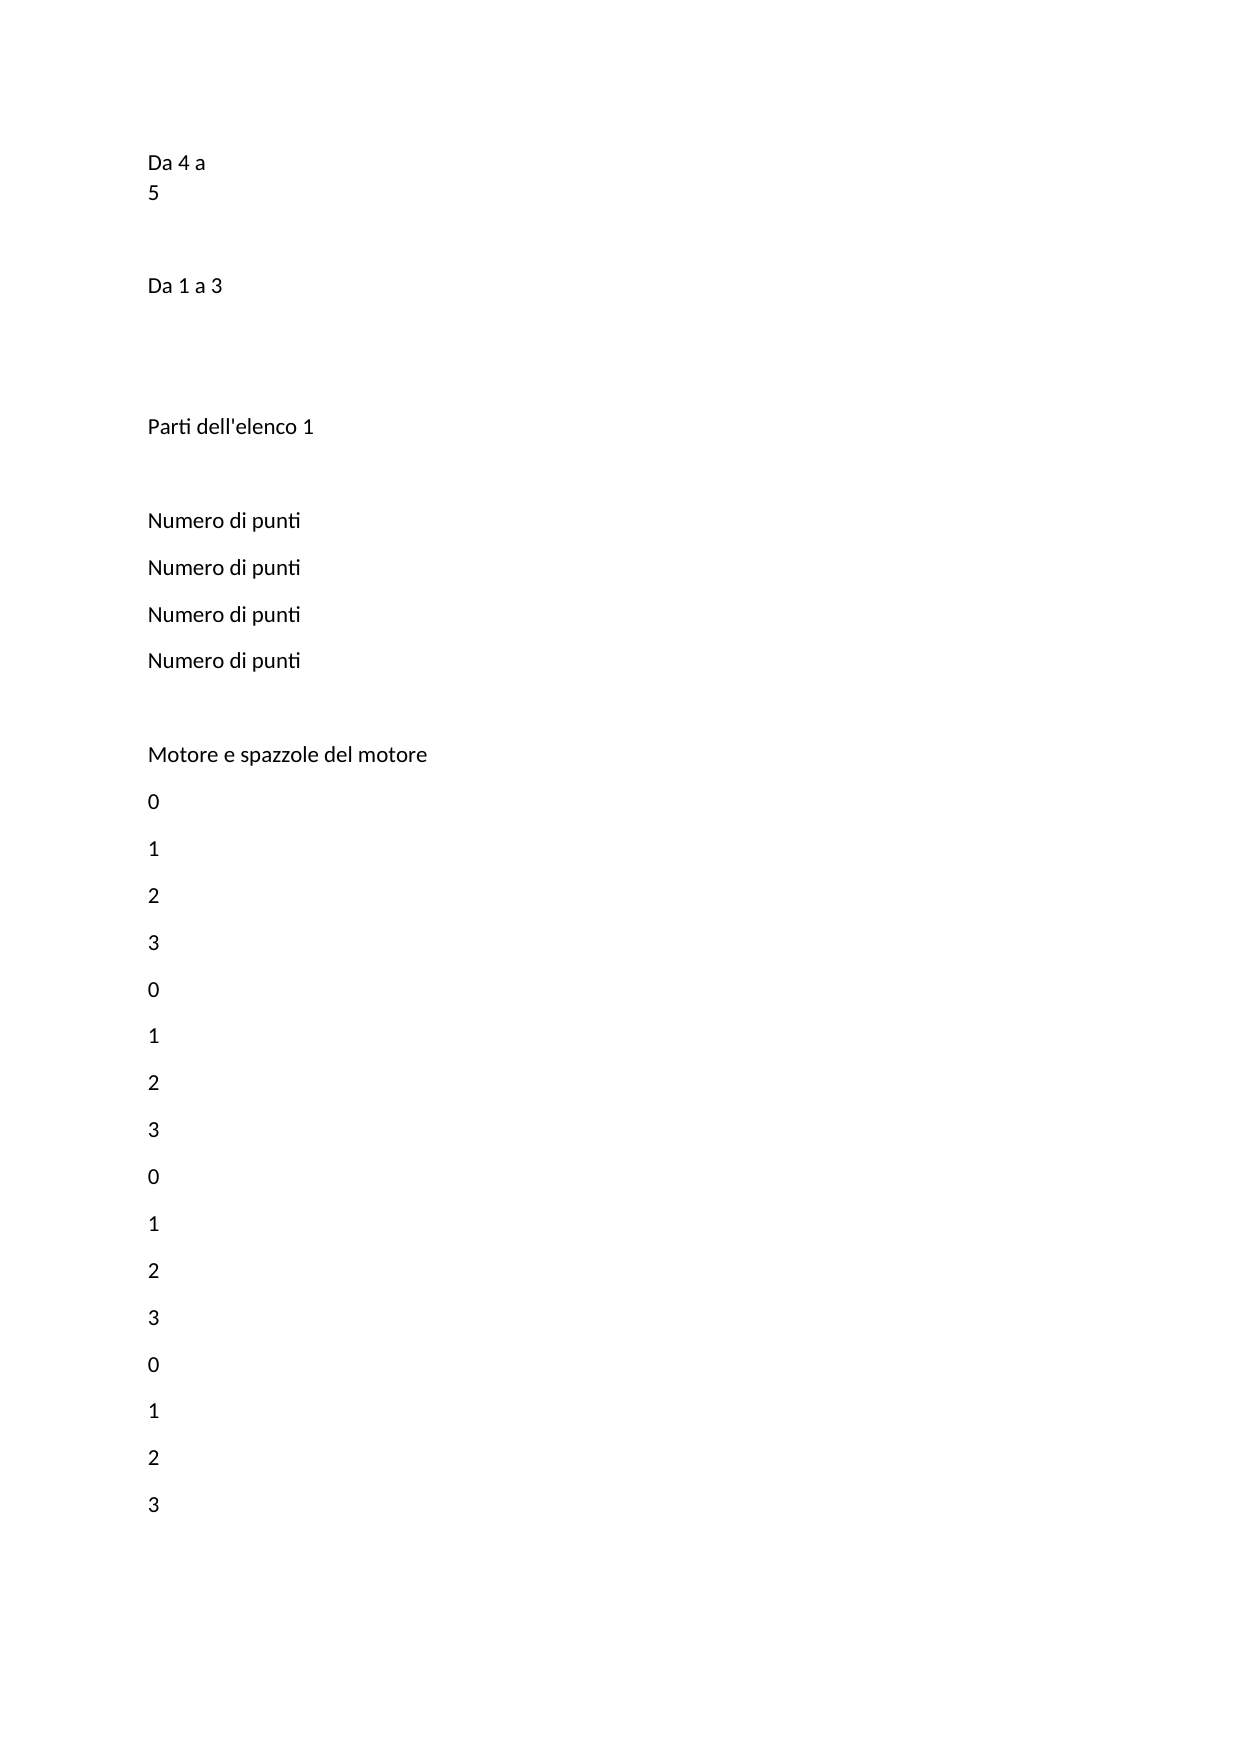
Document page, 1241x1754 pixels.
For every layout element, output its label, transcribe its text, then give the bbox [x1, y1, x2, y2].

text 3 [148, 1490, 1093, 1518]
text 2 [148, 881, 1093, 909]
text 0 [148, 1162, 1093, 1190]
text Parti dell'elenco 1 [148, 412, 1093, 440]
text 2 [148, 1443, 1093, 1471]
text 3 [148, 1303, 1093, 1331]
text 1 [148, 1209, 1093, 1237]
text 1 [148, 834, 1093, 862]
text 2 [148, 1068, 1093, 1096]
text Numero di punti [148, 647, 1093, 674]
text 0 [148, 787, 1093, 815]
text 1 [148, 1397, 1093, 1424]
text 0 [148, 975, 1093, 1003]
text 3 [148, 928, 1093, 956]
text Da 1 a 3 [148, 272, 1093, 299]
text Numero di punti [148, 553, 1093, 581]
text 3 [148, 1115, 1093, 1143]
text 2 [148, 1256, 1093, 1284]
text Da 4 a 5 [148, 148, 1093, 206]
text Motore e spazzole del motore [148, 740, 1093, 768]
text 0 [148, 1350, 1093, 1378]
text Numero di punti [148, 506, 1093, 534]
text Numero di punti [148, 600, 1093, 628]
text 1 [148, 1022, 1093, 1049]
